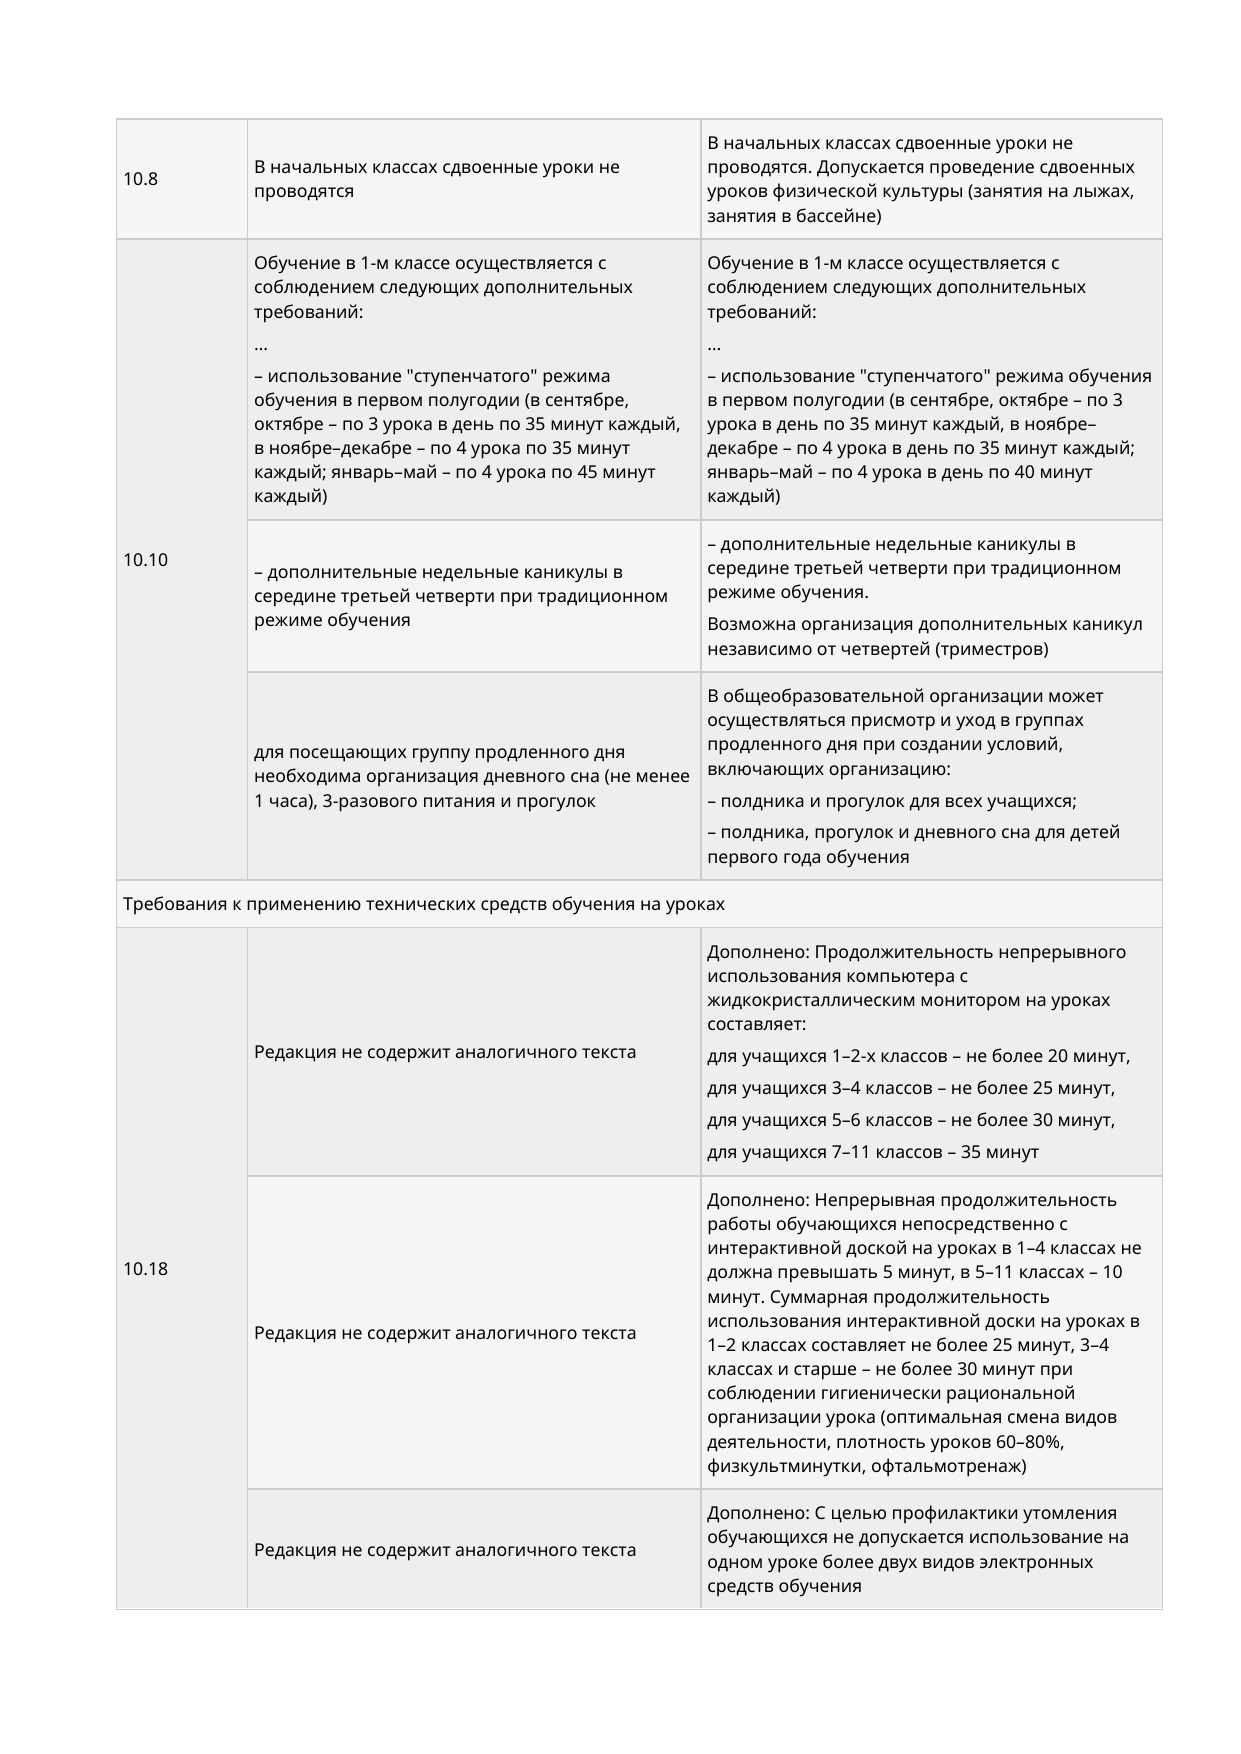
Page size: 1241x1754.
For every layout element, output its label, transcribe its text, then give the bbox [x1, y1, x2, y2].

table_cell Редакция не содержит аналогичного текста [248, 1490, 700, 1608]
table_cell Дополнено: Непрерывная продолжительность работы обучающихся непосредственно с интерактивной доской на уроках в 1–4 классах не должна превышать 5 минут, в 5–11 классах – 10 минут. Суммарная продолжительность использования интерактивной доски на уроках в 1–2 классах составляет не более 25 минут, 3–4 классах и старше – не более 30 минут при соблюдении гигиенически рациональной организации урока (оптимальная смена видов деятельности, плотность уроков 60–80%, физкультминутки, офтальмотренаж) [702, 1177, 1162, 1488]
table_cell – дополнительные недельные каникулы в середине третьей четверти при традиционном режиме обучения. Возможна организация дополнительных каникул независимо от четвертей (триместров) [702, 521, 1162, 671]
table_cell Дополнено: С целью профилактики утомления обучающихся не допускается использование на одном уроке более двух видов электронных средств обучения [702, 1490, 1162, 1608]
table_cell 10.8 [117, 120, 247, 238]
table_cell 10.10 [117, 240, 247, 879]
table_cell 10.18 [117, 928, 247, 1608]
table_cell Дополнено: Продолжительность непрерывного использования компьютера с жидкокристаллическим монитором на уроках составляет: для учащихся 1–2-х классов – не более 20 минут, для учащихся 3–4 классов – не более 25 минут, для учащихся 5–6 классов – не более 30 минут, для учащихся 7–11 классов – 35 минут [702, 928, 1162, 1175]
table_cell Обучение в 1-м классе осуществляется с соблюдением следующих дополнительных требований: … – использование "ступенчатого" режима обучения в первом полугодии (в сентябре, октябре – по 3 урока в день по 35 минут каждый, в ноябре–декабре – по 4 урока по 35 минут каждый; январь–май – по 4 урока по 45 минут каждый) [248, 240, 700, 519]
table_cell – дополнительные недельные каникулы в середине третьей четверти при традиционном режиме обучения [248, 521, 700, 671]
table_cell Редакция не содержит аналогичного текста [248, 1177, 700, 1488]
table_cell для посещающих группу продленного дня необходима организация дневного сна (не менее 1 часа), 3-разового питания и прогулок [248, 673, 700, 879]
table_cell В начальных классах сдвоенные уроки не проводятся. Допускается проведение сдвоенных уроков физической культуры (занятия на лыжах, занятия в бассейне) [702, 120, 1162, 238]
table_cell В общеобразовательной организации может осуществляться присмотр и уход в группах продленного дня при создании условий, включающих организацию: – полдника и прогулок для всех учащихся; – полдника, прогулок и дневного сна для детей первого года обучения [702, 673, 1162, 879]
table_cell Обучение в 1-м классе осуществляется с соблюдением следующих дополнительных требований: … – использование "ступенчатого" режима обучения в первом полугодии (в сентябре, октябре – по 3 урока в день по 35 минут каждый, в ноябре–декабре – по 4 урока в день по 35 минут каждый; январь–май – по 4 урока в день по 40 минут каждый) [702, 240, 1162, 519]
table_cell Редакция не содержит аналогичного текста [248, 928, 700, 1175]
table_cell В начальных классах сдвоенные уроки не проводятся [248, 120, 700, 238]
table_cell Требования к применению технических средств обучения на уроках [117, 881, 1162, 927]
